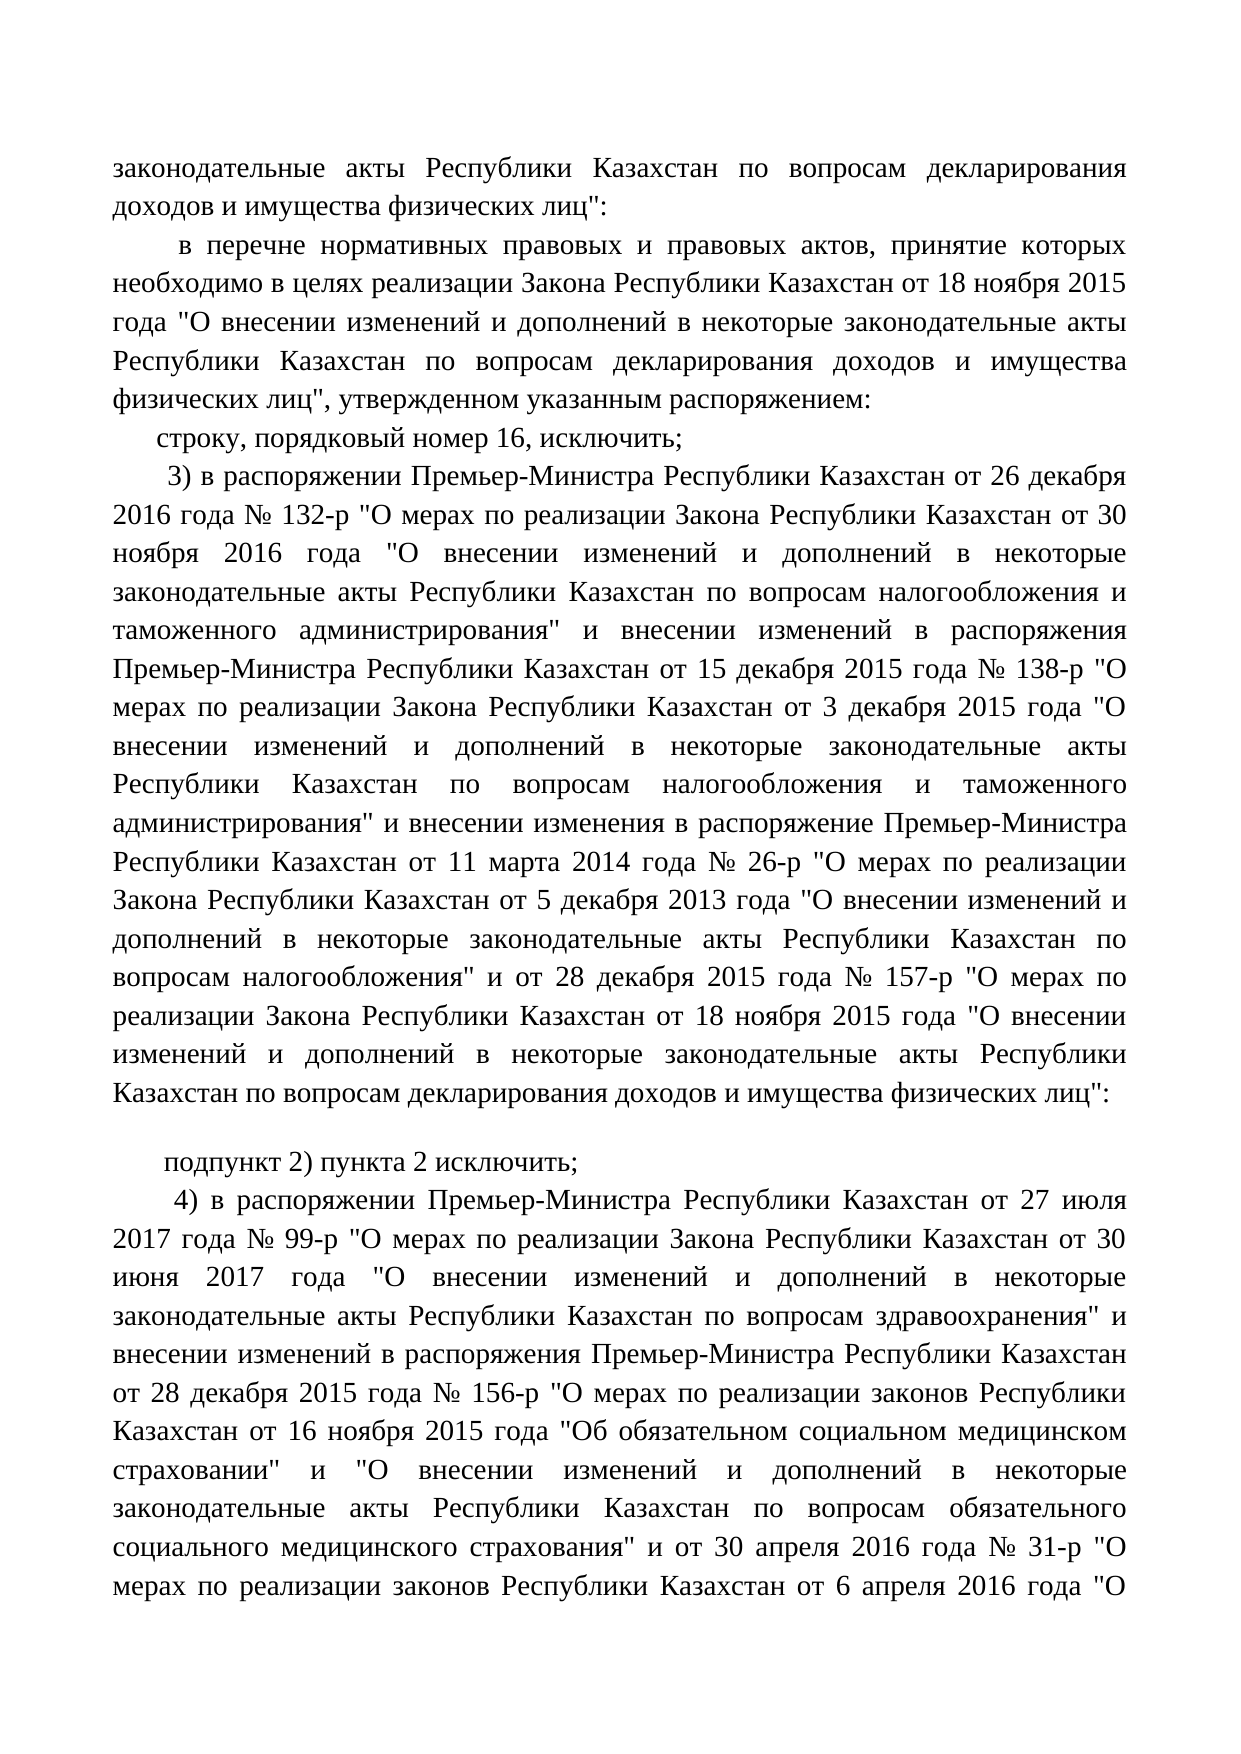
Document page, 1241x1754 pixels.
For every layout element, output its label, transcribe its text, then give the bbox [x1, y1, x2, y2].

text подпункт 2) пункта 2 исключить; [112, 1144, 1128, 1177]
text в перечне нормативных правовых и правовых актов, принятие которых необходимо в целях реализации Закона Республики Казахстан от 18 ноября 2015 года "О внесении изменений и дополнений в некоторые законодательные акты Республики Казахстан по вопросам декларирования доходов и имущества физических лиц", утвержденном указанным распоряжением: [112, 227, 1128, 415]
text строку, порядковый номер 16, исключить; [112, 420, 1128, 453]
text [112, 150, 1128, 222]
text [112, 1182, 1128, 1601]
text 3) в распоряжении Премьер-Министра Республики Казахстан от 26 декабря 2016 года № 132-р "О мерах по реализации Закона Республики Казахстан от 30 ноября 2016 года "О внесении изменений и дополнений в некоторые законодательные акты Республики Казахстан по вопросам налогообложения и таможенного администрирования" и внесении изменений в распоряжения Премьер-Министра Республики Казахстан от 15 декабря 2015 года № 138-р "О мерах по реализации Закона Республики Казахстан от 3 декабря 2015 года "О внесении изменений и дополнений в некоторые законодательные акты Республики Казахстан по вопросам налогообложения и таможенного администрирования" и внесении изменения в распоряжение Премьер-Министра Республики Казахстан от 11 марта 2014 года № 26-р "О мерах по реализации Закона Республики Казахстан от 5 декабря 2013 года "О внесении изменений и дополнений в некоторые законодательные акты Республики Казахстан по вопросам налогообложения" и от 28 декабря 2015 года № 157-р "О мерах по реализации Закона Республики Казахстан от 18 ноября 2015 года "О внесении изменений и дополнений в некоторые законодательные акты Республики Казахстан по вопросам декларирования доходов и имущества физических лиц": [112, 458, 1128, 1108]
